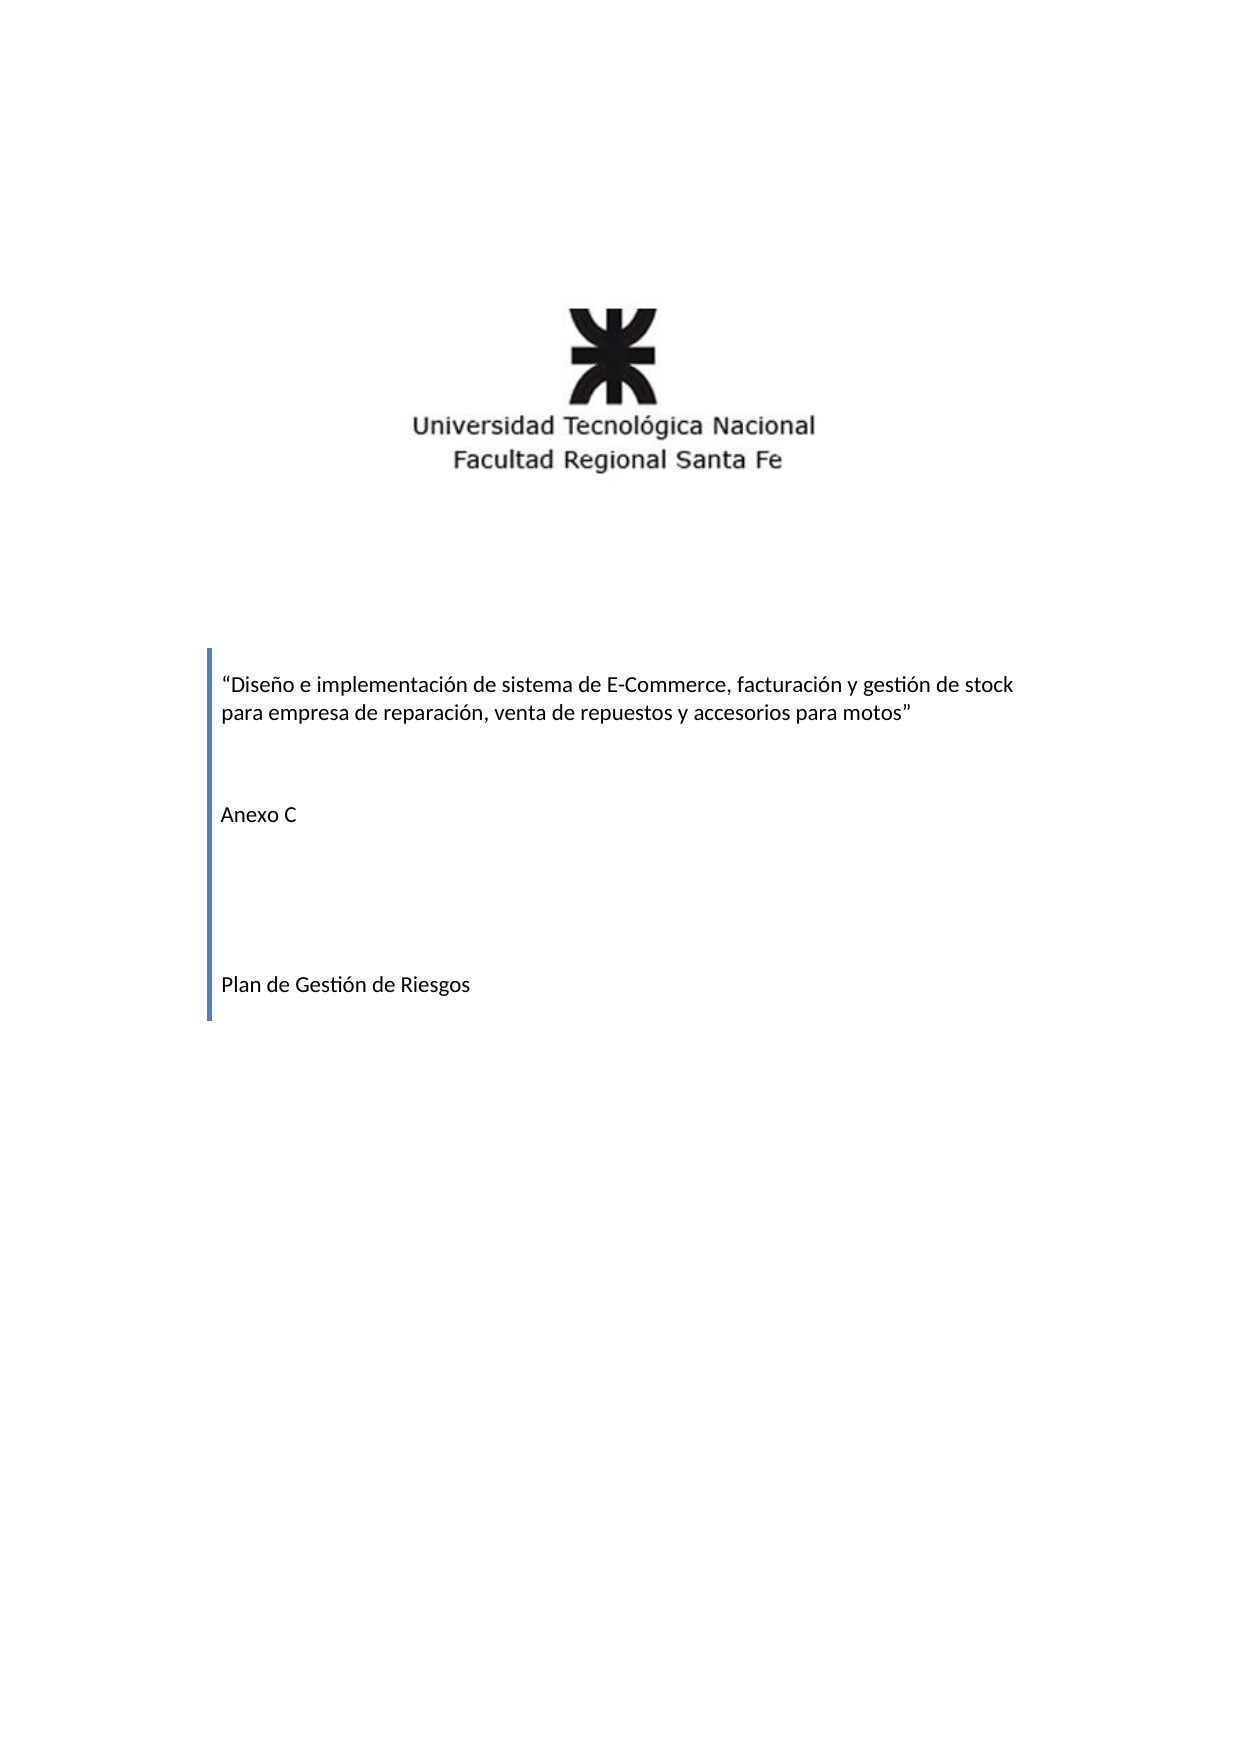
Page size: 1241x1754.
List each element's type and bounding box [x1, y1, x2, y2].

picture [385, 259, 855, 529]
